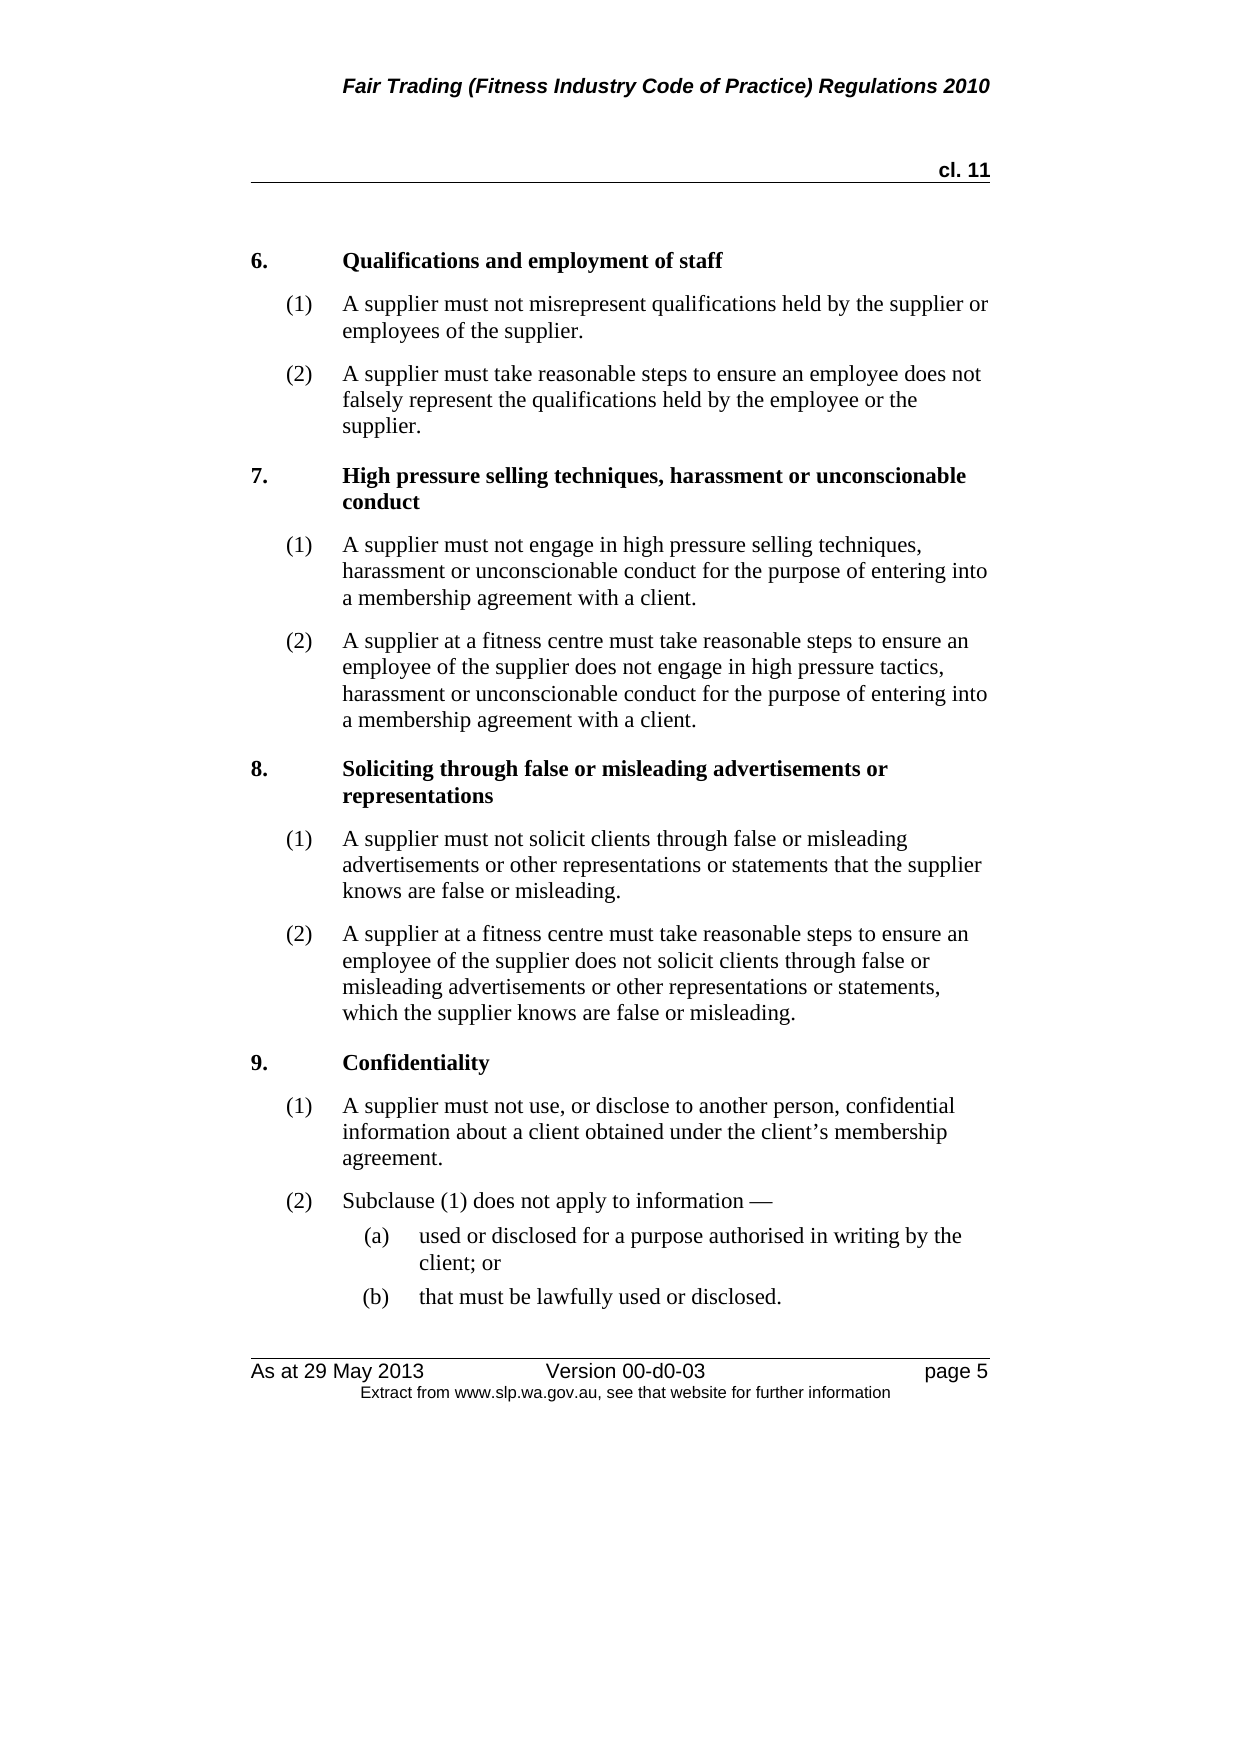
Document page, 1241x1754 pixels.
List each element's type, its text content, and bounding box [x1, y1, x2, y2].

text (2) A supplier at a fitness centre must take reasonable steps to ensure an employee of the supplier does not solicit clients through false or misleading advertisements or other representations or statements, which the supplier knows are false or misleading. [251, 920, 990, 1026]
text (1) A supplier must not engage in high pressure selling techniques, harassment or unconscionable conduct for the purpose of entering into a membership agreement with a client. [251, 531, 990, 610]
text (b) that must be lawfully used or disclosed. [251, 1283, 990, 1309]
text (2) Subclause (1) does not apply to information — [251, 1187, 990, 1214]
subtitle 8. Soliciting through false or misleading advertisements or representations [251, 755, 990, 808]
text (a) used or disclosed for a purpose authorised in writing by the client; or [251, 1222, 990, 1275]
text (1) A supplier must not misrepresent qualifications held by the supplier or employees of the supplier. [251, 291, 990, 343]
text (1) A supplier must not solicit clients through false or misleading advertisements or other representations or statements that the supplier knows are false or misleading. [251, 825, 990, 904]
subtitle 9. Confidentiality [251, 1049, 990, 1075]
subtitle 6. Qualifications and employment of staff [251, 247, 990, 274]
text (1) A supplier must not use, or disclose to another person, confidential information about a client obtained under the client’s membership agreement. [251, 1092, 990, 1171]
text (2) A supplier must take reasonable steps to ensure an employee does not falsely represent the qualifications held by the employee or the supplier. [251, 360, 990, 439]
subtitle 7. High pressure selling techniques, harassment or unconscionable conduct [251, 462, 990, 514]
text (2) A supplier at a fitness centre must take reasonable steps to ensure an employee of the supplier does not engage in high pressure tactics, harassment or unconscionable conduct for the purpose of entering into a membership agreement with a client. [251, 627, 990, 732]
